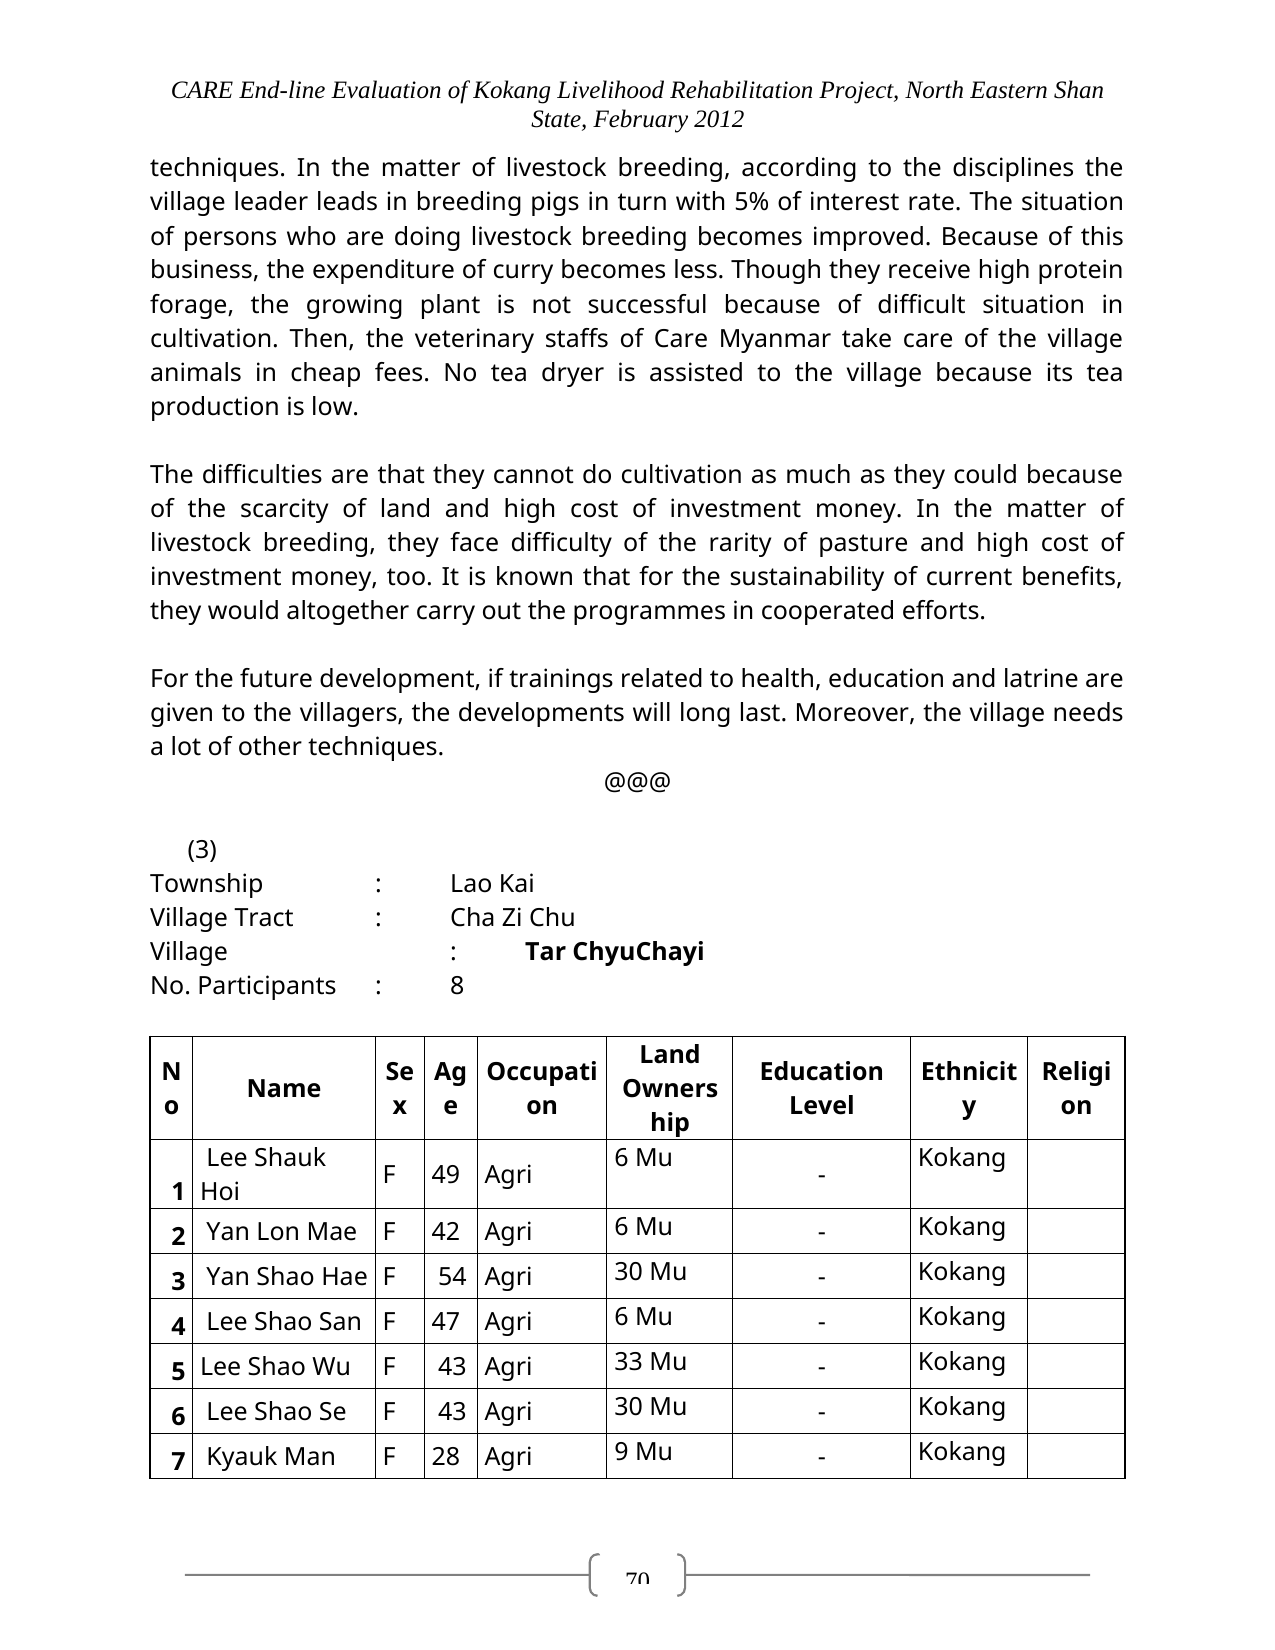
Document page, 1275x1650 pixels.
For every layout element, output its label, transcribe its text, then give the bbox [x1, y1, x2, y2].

table_cell F [376, 1140, 424, 1208]
table_cell Yan Shao Hae [193, 1254, 375, 1298]
table_cell Kokang [911, 1344, 1027, 1388]
table_cell - [733, 1434, 910, 1478]
table_cell 6 Mu [607, 1299, 732, 1343]
table_cell F [376, 1299, 424, 1343]
list Village : Tar ChyuChayi [150, 933, 1125, 967]
table_cell [1028, 1389, 1124, 1433]
table_cell F [376, 1254, 424, 1298]
table_cell 6 Mu [607, 1140, 732, 1208]
table_cell 33 Mu [607, 1344, 732, 1388]
table_header Land Ownership [607, 1037, 732, 1139]
table_cell Agri [478, 1344, 606, 1388]
table_cell [1028, 1254, 1124, 1298]
table_cell 42 [425, 1209, 477, 1253]
table_header Education Level [733, 1037, 910, 1139]
table_header No [151, 1037, 192, 1139]
table_cell Agri [478, 1299, 606, 1343]
table_cell Kokang [911, 1209, 1027, 1253]
table_cell 4 [151, 1299, 192, 1343]
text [150, 150, 1125, 422]
table_cell 2 [151, 1209, 192, 1253]
table_cell 1 [151, 1140, 192, 1208]
table_cell Kyauk Man Chin [193, 1434, 375, 1478]
list Township : Lao Kai [150, 865, 1125, 899]
table_cell Agri [478, 1254, 606, 1298]
table_cell 54 [425, 1254, 477, 1298]
table_header Occupation [478, 1037, 606, 1139]
table_cell 6 [151, 1389, 192, 1433]
table_cell F [376, 1209, 424, 1253]
table_header Sex [376, 1037, 424, 1139]
table_cell Agri [478, 1389, 606, 1433]
table_cell [1028, 1209, 1124, 1253]
table_cell 30 Mu [607, 1389, 732, 1433]
table_cell 6 Mu [607, 1209, 732, 1253]
table_cell 28 [425, 1434, 477, 1478]
table_cell Yan Lon Mae [193, 1209, 375, 1253]
text The difficulties are that they cannot do cultivation as much as they could because of the scarcity of land and high cost of investment money. In the matter of livestock breeding, they face difficulty of the rarity of pasture and high cost of investment money, too. It is known that for the sustainability of current benefits, they would altogether carry out the programmes in cooperated efforts. [150, 457, 1125, 627]
table_cell - [733, 1140, 910, 1208]
table_cell Lee Shauk Hoi [193, 1140, 375, 1208]
table_cell Kokang [911, 1299, 1027, 1343]
table_cell 47 [425, 1299, 477, 1343]
table_cell [1028, 1434, 1124, 1478]
text For the future development, if trainings related to health, education and latrine are given to the villagers, the developments will long last. Moreover, the village needs a lot of other techniques. [150, 661, 1125, 763]
table_cell - [733, 1389, 910, 1433]
list Village Tract : Cha Zi Chu [150, 899, 1125, 933]
table_cell Kokang [911, 1434, 1027, 1478]
table_header Ethnicity [911, 1037, 1027, 1139]
table_cell - [733, 1299, 910, 1343]
table_cell F [376, 1389, 424, 1433]
table_cell 9 Mu [607, 1434, 732, 1478]
table_cell 43 [425, 1389, 477, 1433]
table_cell Lee Shao Wu [193, 1344, 375, 1388]
table_cell F [376, 1344, 424, 1388]
list No. Participants : 8 [150, 967, 1125, 1002]
table_header Age [425, 1037, 477, 1139]
table_cell 43 [425, 1344, 477, 1388]
table_cell [1028, 1299, 1124, 1343]
table_cell - [733, 1344, 910, 1388]
table_cell Kokang [911, 1140, 1027, 1208]
table_cell 49 [425, 1140, 477, 1208]
table_cell 3 [151, 1254, 192, 1298]
table_cell 7 [151, 1434, 192, 1478]
table_cell 30 Mu [607, 1254, 732, 1298]
table_cell Lee Shao San [193, 1299, 375, 1343]
table_cell Agri [478, 1209, 606, 1253]
text @@@ [150, 763, 1125, 797]
table_cell 5 [151, 1344, 192, 1388]
table_cell - [733, 1209, 910, 1253]
table_cell Lee Shao Se [193, 1389, 375, 1433]
table_cell Kokang [911, 1254, 1027, 1298]
table_header Religion [1028, 1037, 1124, 1139]
table_cell [1028, 1344, 1124, 1388]
table_cell - [733, 1254, 910, 1298]
table_header Name [193, 1037, 375, 1139]
table_cell Kokang [911, 1389, 1027, 1433]
table_cell F [376, 1434, 424, 1478]
table_cell Agri [478, 1140, 606, 1208]
table_cell [1028, 1140, 1124, 1208]
table_cell Agri [478, 1434, 606, 1478]
